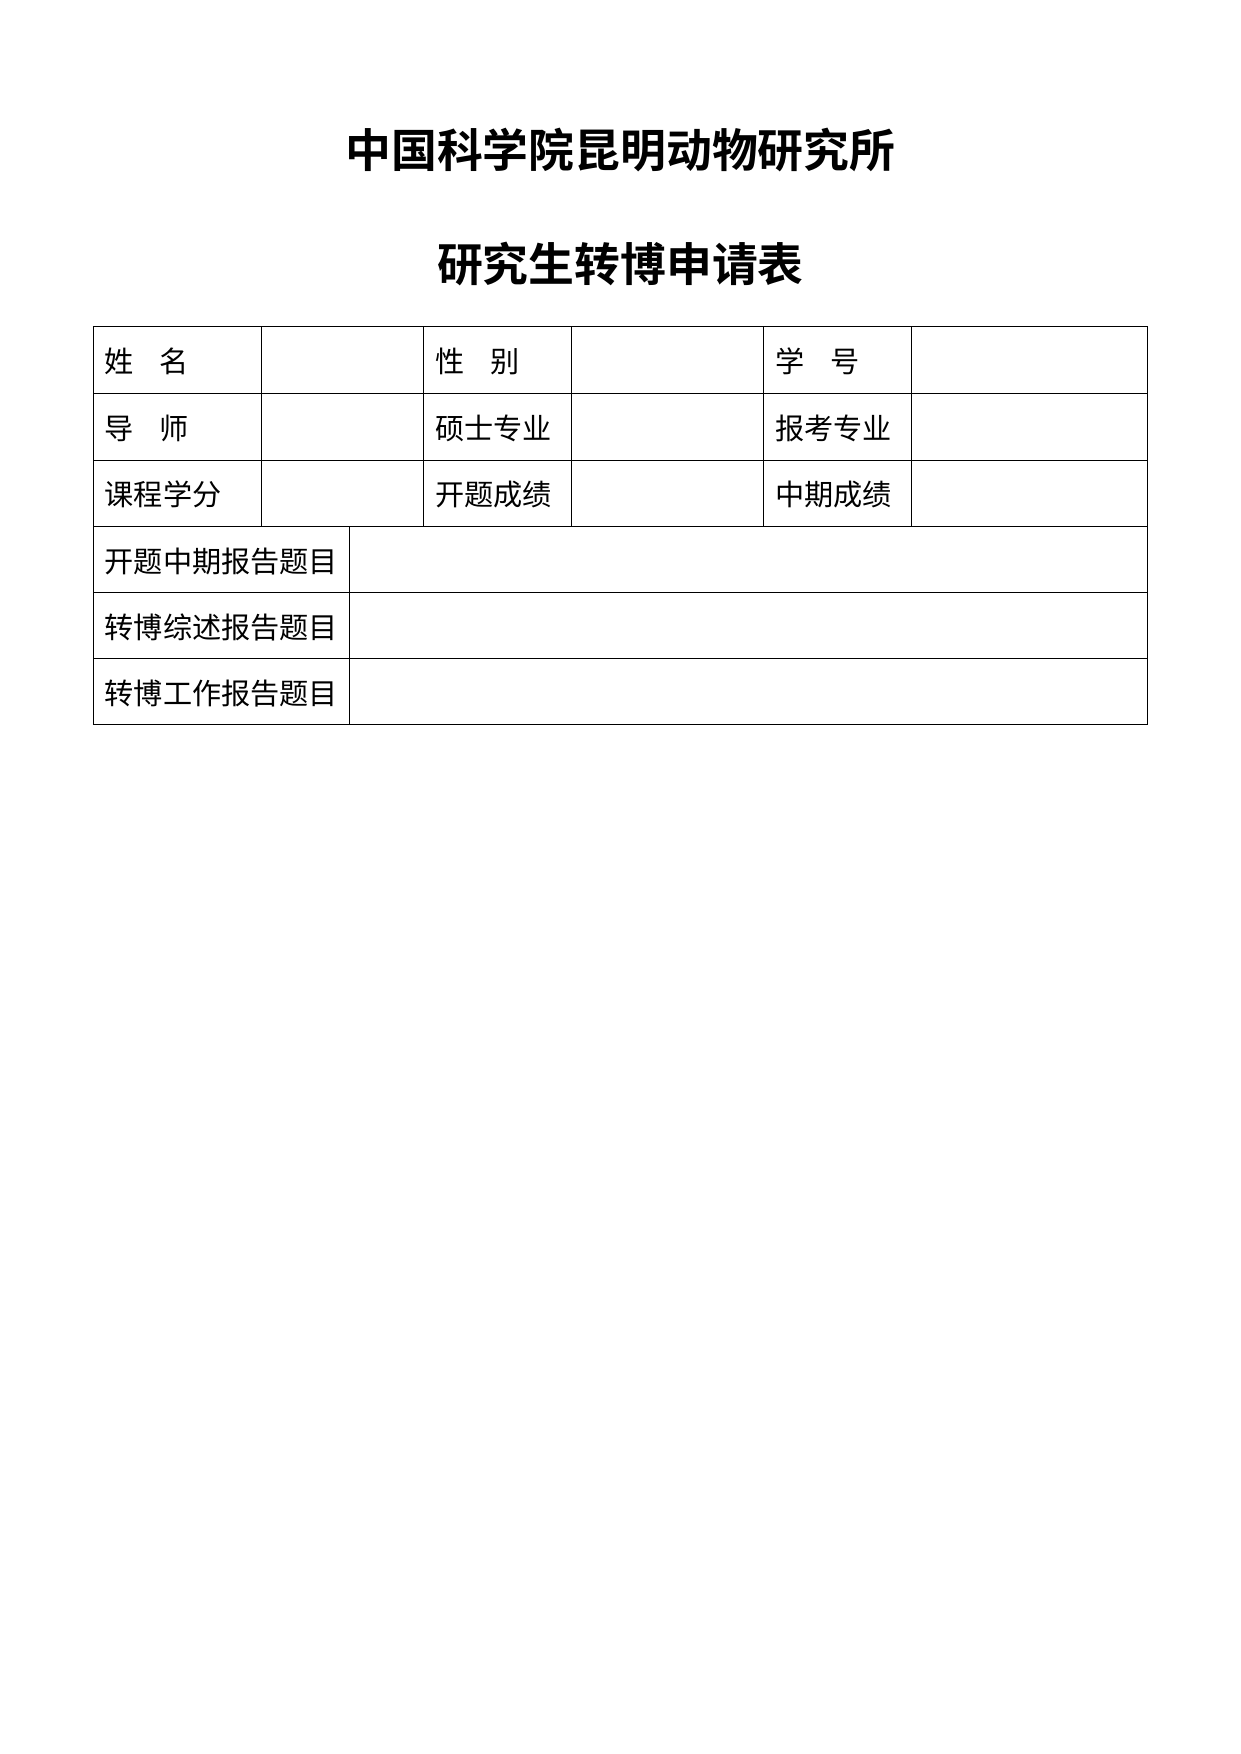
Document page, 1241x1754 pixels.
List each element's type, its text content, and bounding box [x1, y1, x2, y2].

table_header [572, 327, 763, 393]
table_cell 报考专业 [764, 394, 911, 459]
table_cell [572, 461, 763, 526]
table_cell 中期成绩 [764, 461, 911, 526]
table_cell [262, 394, 423, 459]
table_cell 课程学分 [94, 461, 261, 526]
table_header [262, 327, 423, 393]
table_cell 转博工作报告题目 [94, 659, 349, 724]
table_cell [350, 659, 1147, 724]
table_cell 硕士专业 [424, 394, 571, 459]
table_cell 开题成绩 [424, 461, 571, 526]
table_header 姓 名 [94, 327, 261, 393]
table_header 性 别 [424, 327, 571, 393]
text 研究生转博申请表 [187, 212, 1053, 310]
table_cell [572, 394, 763, 459]
text 中国科学院昆明动物研究所 [187, 99, 1053, 196]
table_cell [912, 394, 1147, 459]
table_cell [912, 461, 1147, 526]
table_cell [350, 527, 1147, 592]
table_cell 导 师 [94, 394, 261, 459]
table_cell [262, 461, 423, 526]
table_cell 开题中期报告题目 [94, 527, 349, 592]
table_cell [350, 593, 1147, 658]
table_header 学 号 [764, 327, 911, 393]
table_header [912, 327, 1147, 393]
table_cell 转博综述报告题目 [94, 593, 349, 658]
